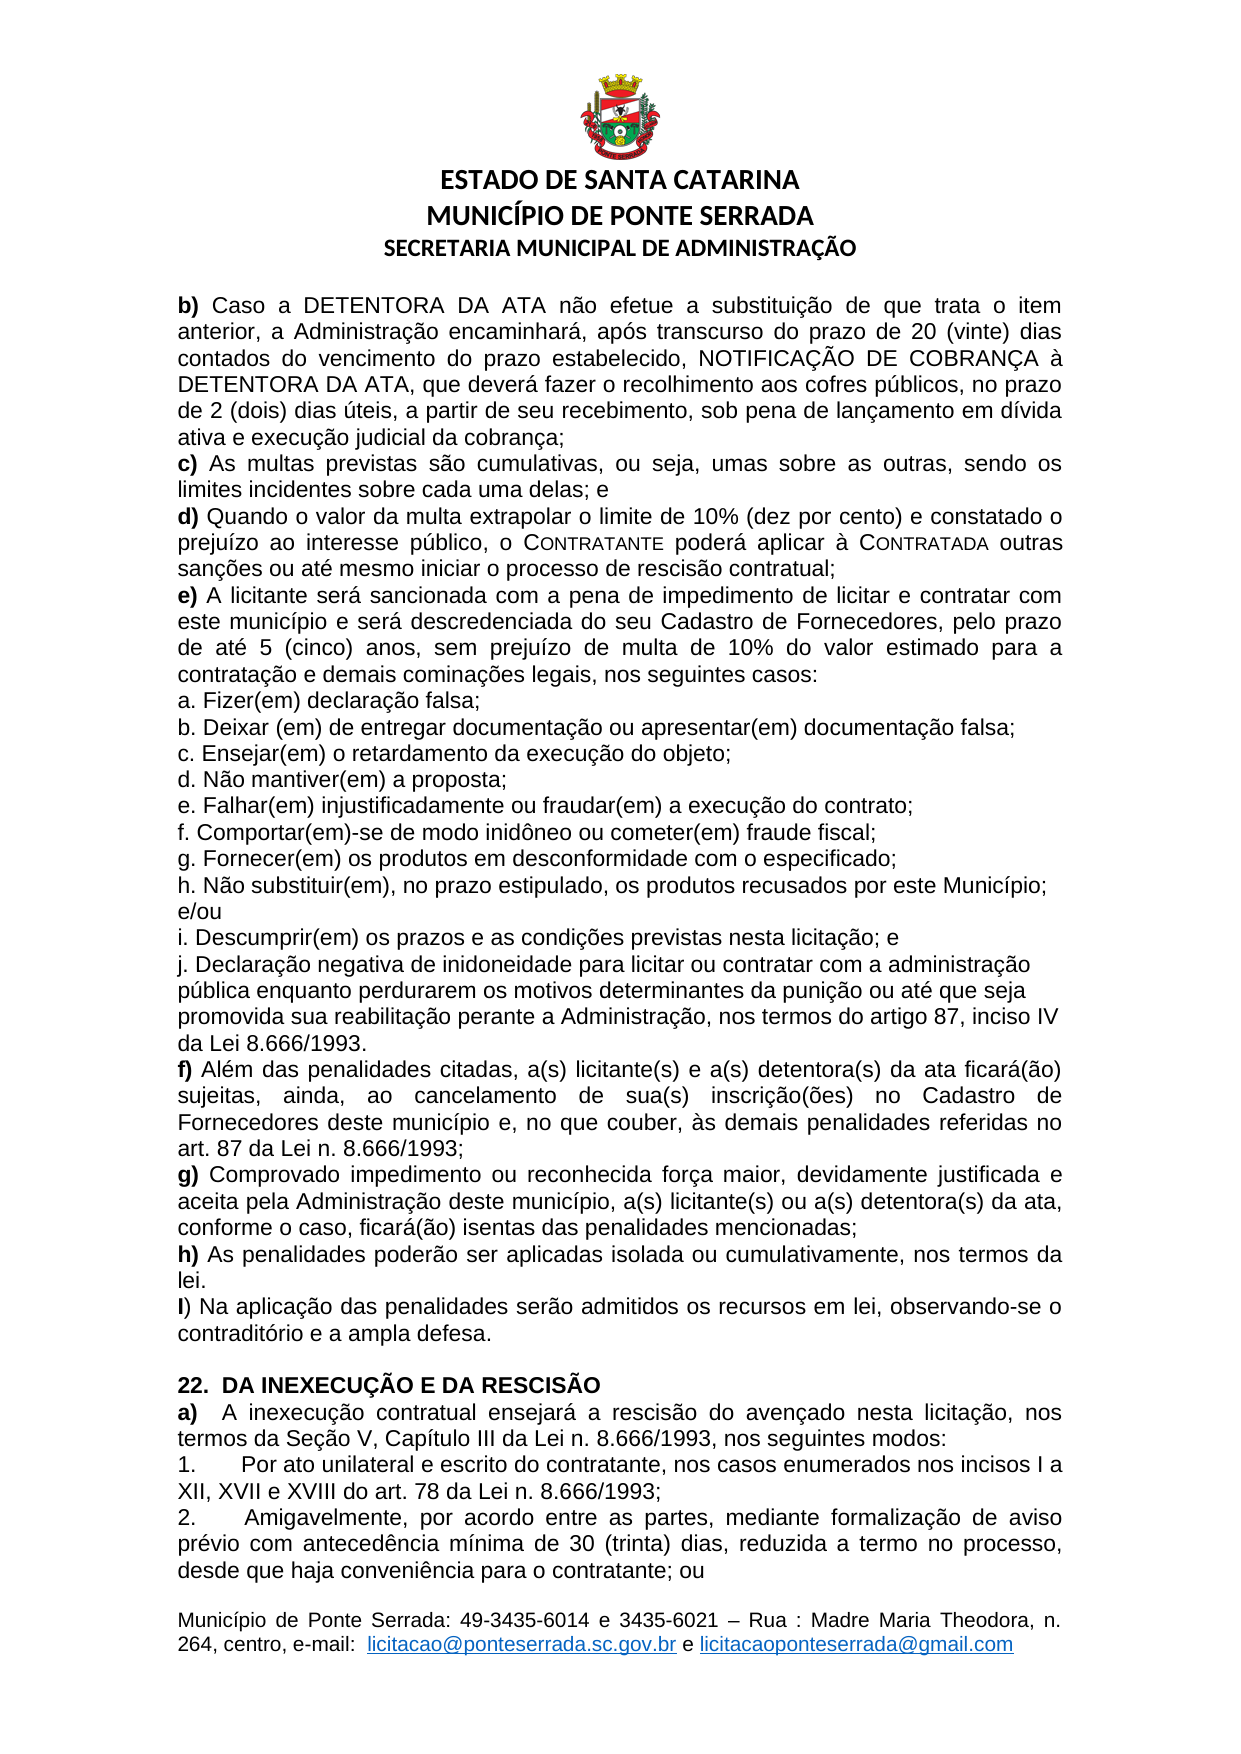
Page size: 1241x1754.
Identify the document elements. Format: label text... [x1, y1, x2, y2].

text i. Descumprir(em) os prazos e as condições previstas nesta licitação; e [177, 924, 1063, 951]
text d. Não mantiver(em) a proposta; [177, 766, 1063, 792]
text f. Comportar(em)-se de modo inidôneo ou cometer(em) fraude fiscal; [177, 819, 1063, 845]
list DA INEXECUÇÃO E DA RESCISÃO [177, 1372, 1063, 1399]
text c) As multas previstas são cumulativas, ou seja, umas sobre as outras, sendo os limites incidentes sobre cada uma delas; e [177, 450, 1063, 503]
text f) Além das penalidades citadas, a(s) licitante(s) e a(s) detentora(s) da ata ficará(ão) sujeitas, ainda, ao cancelamento de sua(s) inscrição(ões) no Cadastro de Fornecedores deste município e, no que couber, às demais penalidades referidas no art. 87 da Lei n. 8.666/1993; [177, 1056, 1063, 1161]
text d) Quando o valor da multa extrapolar o limite de 10% (dez por cento) e constatado o prejuízo ao interesse público, o Contratante poderá aplicar à Contratada outras sanções ou até mesmo iniciar o processo de rescisão contratual; [177, 503, 1063, 582]
text h. Não substituir(em), no prazo estipulado, os produtos recusados por este Município; e/ou [177, 872, 1063, 924]
picture [580, 73, 661, 162]
text a. Fizer(em) declaração falsa; [177, 687, 1063, 713]
text h) As penalidades poderão ser aplicadas isolada ou cumulativamente, nos termos da lei. [177, 1241, 1063, 1293]
text g. Fornecer(em) os produtos em desconformidade com o especificado; [177, 845, 1063, 872]
text e. Falhar(em) injustificadamente ou fraudar(em) a execução do contrato; [177, 792, 1063, 819]
text c. Ensejar(em) o retardamento da execução do objeto; [177, 740, 1063, 766]
list A inexecução contratual ensejará a rescisão do avençado nesta licitação, nos termos da Seção V, Capítulo III da Lei n. 8.666/1993, nos seguintes modos: [177, 1399, 1063, 1451]
text b. Deixar (em) de entregar documentação ou apresentar(em) documentação falsa; [177, 713, 1063, 740]
list Amigavelmente, por acordo entre as partes, mediante formalização de aviso prévio com antecedência mínima de 30 (trinta) dias, reduzida a termo no processo, desde que haja conveniência para o contratante; ou [177, 1504, 1063, 1583]
text b) Caso a DETENTORA DA ATA não efetue a substituição de que trata o item anterior, a Administração encaminhará, após transcurso do prazo de 20 (vinte) dias contados do vencimento do prazo estabelecido, NOTIFICAÇÃO DE COBRANÇA à DETENTORA DA ATA, que deverá fazer o recolhimento aos cofres públicos, no prazo de 2 (dois) dias úteis, a partir de seu recebimento, sob pena de lançamento em dívida ativa e execução judicial da cobrança; [177, 292, 1063, 450]
list Por ato unilateral e escrito do contratante, nos casos enumerados nos incisos I a XII, XVII e XVIII do art. 78 da Lei n. 8.666/1993; [177, 1451, 1063, 1504]
text g) Comprovado impedimento ou reconhecida força maior, devidamente justificada e aceita pela Administração deste município, a(s) licitante(s) ou a(s) detentora(s) da ata, conforme o caso, ficará(ão) isentas das penalidades mencionadas; [177, 1161, 1063, 1241]
text j. Declaração negativa de inidoneidade para licitar ou contratar com a administração pública enquanto perdurarem os motivos determinantes da punição ou até que seja promovida sua reabilitação perante a Administração, nos termos do artigo 87, inciso IV da Lei 8.666/1993. [177, 951, 1063, 1056]
text e) A licitante será sancionada com a pena de impedimento de licitar e contratar com este município e será descredenciada do seu Cadastro de Fornecedores, pelo prazo de até 5 (cinco) anos, sem prejuízo de multa de 10% do valor estimado para a contratação e demais cominações legais, nos seguintes casos: [177, 582, 1063, 687]
text I) Na aplicação das penalidades serão admitidos os recursos em lei, observando-se o contraditório e a ampla defesa. [177, 1293, 1063, 1346]
